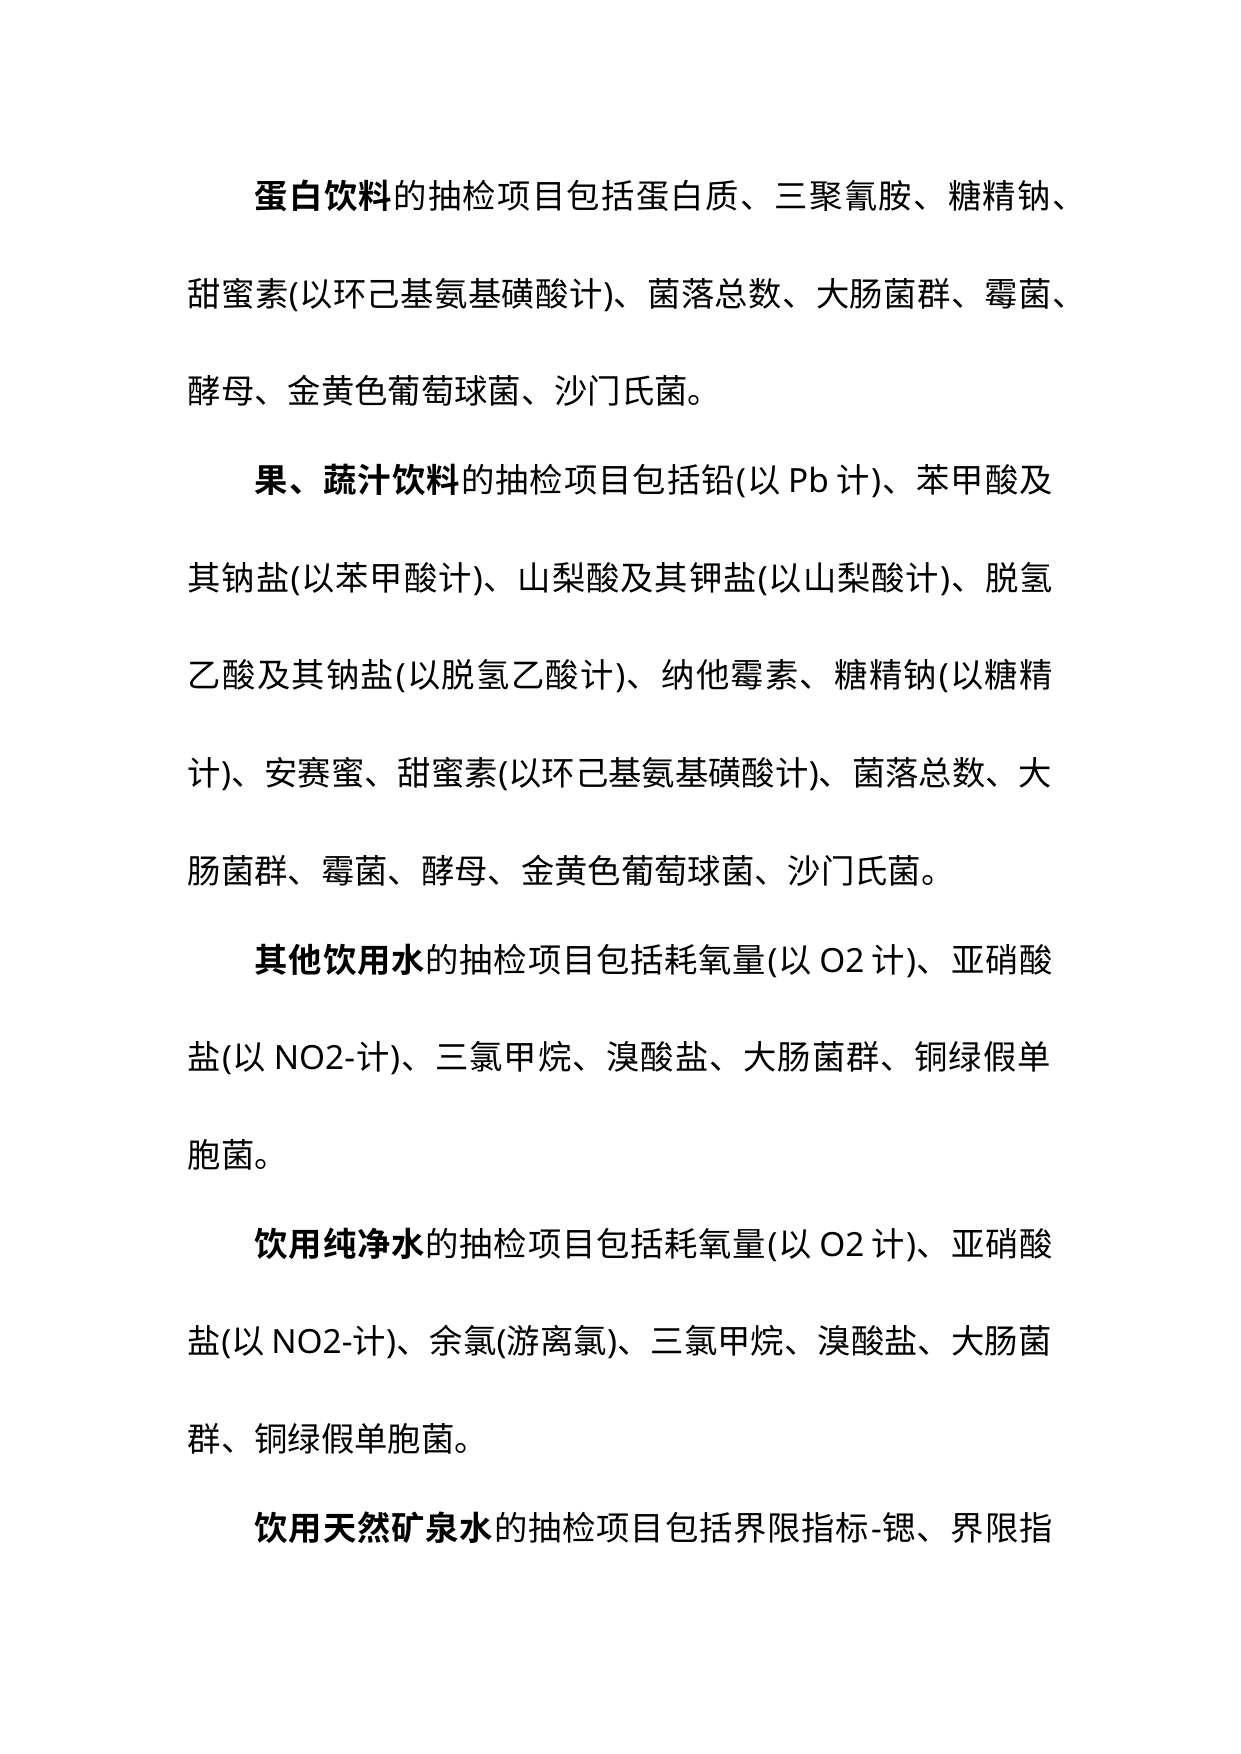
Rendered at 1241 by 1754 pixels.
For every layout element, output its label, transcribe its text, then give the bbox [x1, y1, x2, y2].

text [187, 1493, 1053, 1558]
text 蛋白饮料的抽检项目包括蛋白质、三聚氰胺、糖精钠、甜蜜素(以环己基氨基磺酸计)、菌落总数、大肠菌群、霉菌、酵母、金黄色葡萄球菌、沙门氏菌。 [187, 162, 1053, 422]
text 其他饮用水的抽检项目包括耗氧量(以O2计)、亚硝酸盐(以NO2-计)、三氯甲烷、溴酸盐、大肠菌群、铜绿假单胞菌。 [187, 925, 1053, 1185]
text 饮用纯净水的抽检项目包括耗氧量(以O2计)、亚硝酸盐(以NO2-计)、余氯(游离氯)、三氯甲烷、溴酸盐、大肠菌群、铜绿假单胞菌。 [187, 1209, 1053, 1469]
text 果、蔬汁饮料的抽检项目包括铅(以Pb计)、苯甲酸及其钠盐(以苯甲酸计)、山梨酸及其钾盐(以山梨酸计)、脱氢乙酸及其钠盐(以脱氢乙酸计)、纳他霉素、糖精钠(以糖精计)、安赛蜜、甜蜜素(以环己基氨基磺酸计)、菌落总数、大肠菌群、霉菌、酵母、金黄色葡萄球菌、沙门氏菌。 [187, 446, 1053, 901]
